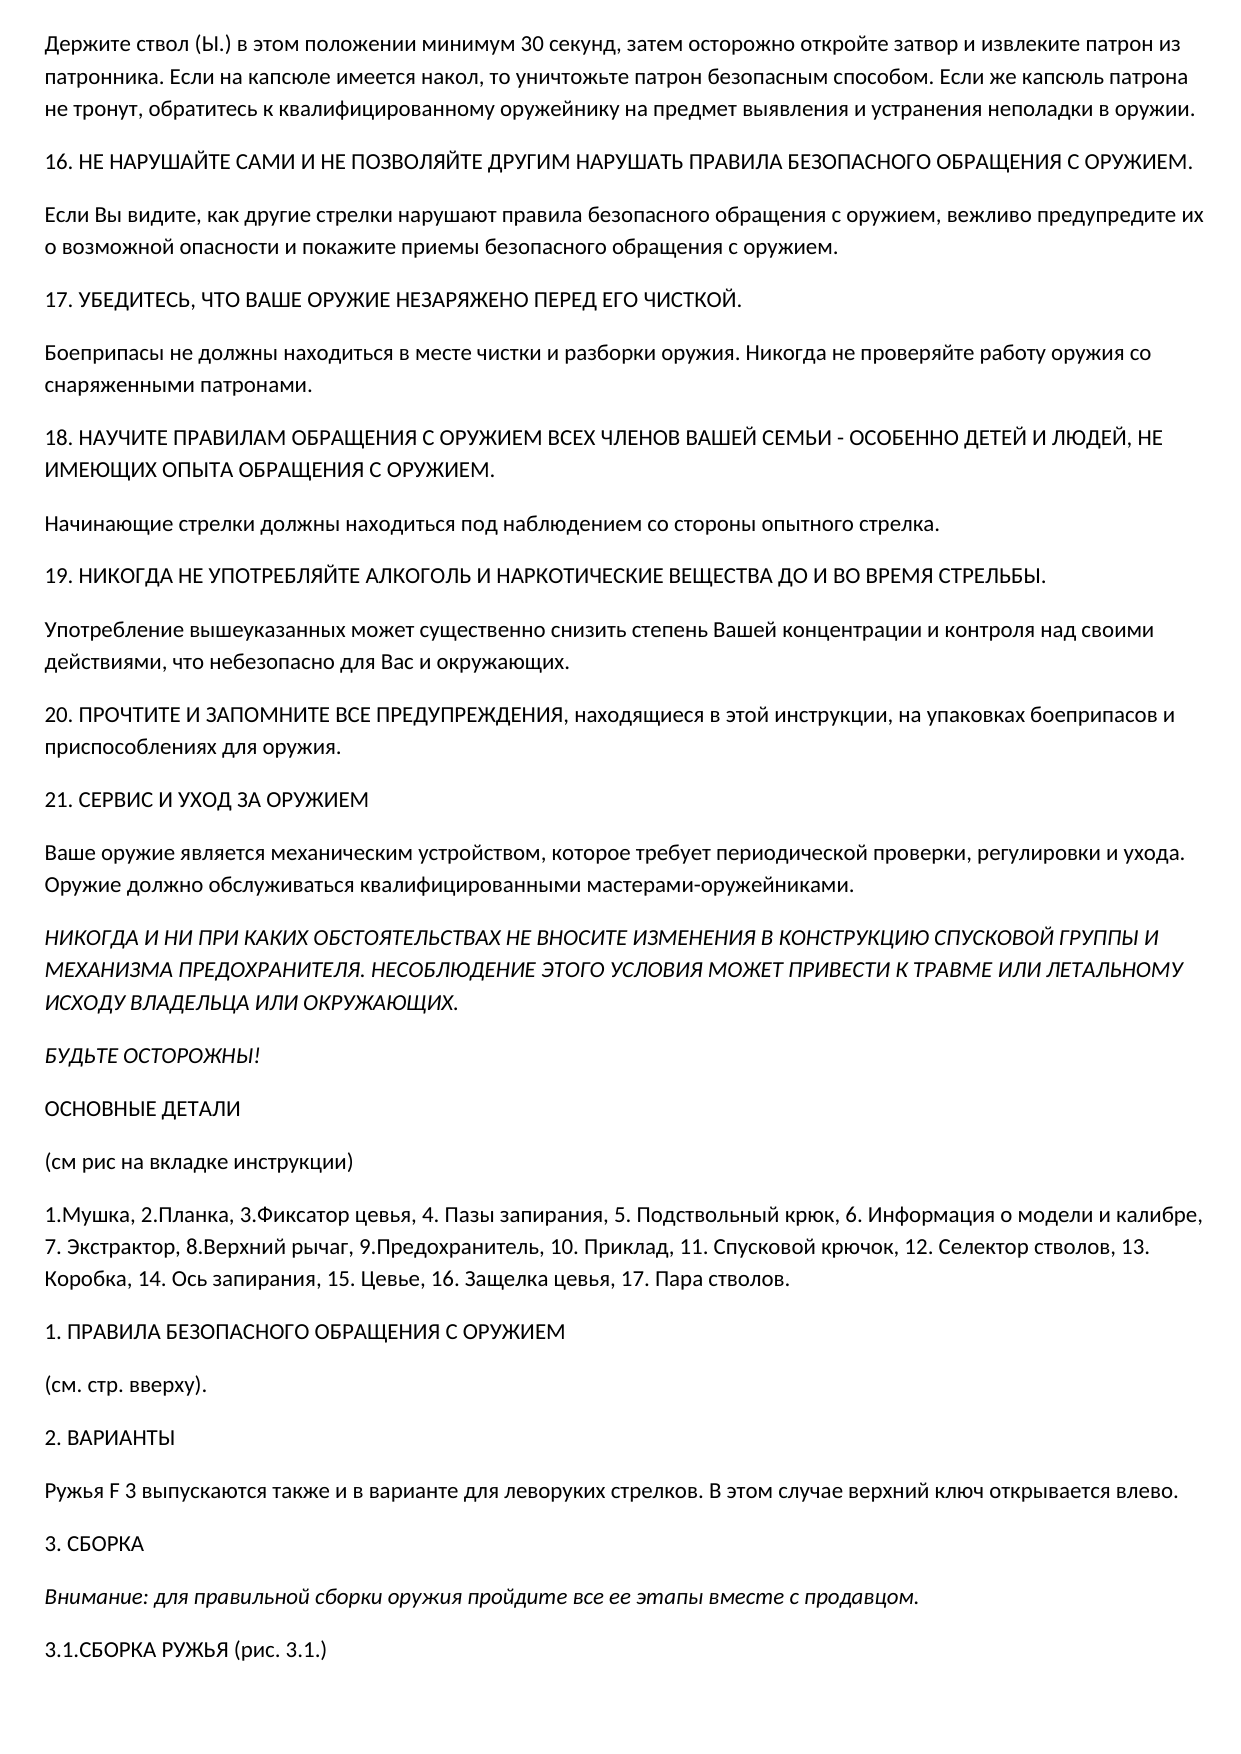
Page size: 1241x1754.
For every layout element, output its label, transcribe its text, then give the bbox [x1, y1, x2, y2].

text НИКОГДА И НИ ПРИ КАКИХ ОБСТОЯТЕЛЬСТВАХ НЕ ВНОСИТЕ ИЗМЕНЕНИЯ В КОНСТРУКЦИЮ СПУСКОВОЙ ГРУППЫ И МЕХАНИЗМА ПРЕДОХРАНИТЕЛЯ. НЕСОБЛЮДЕНИЕ ЭТОГО УСЛОВИЯ МОЖЕТ ПРИВЕСТИ К ТРАВМЕ ИЛИ ЛЕТАЛЬНОМУ ИСХОДУ ВЛАДЕЛЬЦА ИЛИ ОКРУЖАЮЩИХ. [44, 923, 1211, 1016]
text 21. СЕРВИС И УХОД ЗА ОРУЖИЕМ [44, 785, 1211, 813]
text Ваше оружие является механическим устройством, которое требует периодической проверки, регулировки и ухода. Оружие должно обслуживаться квалифицированными мастерами-оружейниками. [44, 838, 1211, 898]
text ОСНОВНЫЕ ДЕТАЛИ [44, 1094, 1211, 1122]
text (см рис на вкладке инструкции) [44, 1147, 1211, 1175]
text 16. НЕ НАРУШАЙТЕ САМИ И НЕ ПОЗВОЛЯЙТЕ ДРУГИМ НАРУШАТЬ ПРАВИЛА БЕЗОПАСНОГО ОБРАЩЕНИЯ С ОРУЖИЕМ. [44, 147, 1211, 175]
text (см. стр. вверху). [44, 1370, 1211, 1398]
text Ружья F 3 выпускаются также и в варианте для леворуких стрелков. В этом случае верхний ключ открывается влево. [44, 1476, 1211, 1504]
text 18. НАУЧИТЕ ПРАВИЛАМ ОБРАЩЕНИЯ С ОРУЖИЕМ ВСЕХ ЧЛЕНОВ ВАШЕЙ СЕМЬИ - ОСОБЕННО ДЕТЕЙ И ЛЮДЕЙ, НЕ ИМЕЮЩИХ ОПЫТА ОБРАЩЕНИЯ С ОРУЖИЕМ. [44, 423, 1211, 484]
text Употребление вышеуказанных может существенно снизить степень Вашей концентрации и контроля над своими действиями, что небезопасно для Вас и окружающих. [44, 615, 1211, 675]
text 19. НИКОГДА НЕ УПОТРЕБЛЯЙТЕ АЛКОГОЛЬ И НАРКОТИЧЕСКИЕ ВЕЩЕСТВА ДО И ВО ВРЕМЯ СТРЕЛЬБЫ. [44, 562, 1211, 590]
text 2. ВАРИАНТЫ [44, 1423, 1211, 1451]
text 1.Мушка, 2.Планка, 3.Фиксатор цевья, 4. Пазы запирания, 5. Подствольный крюк, 6. Информация о модели и калибре, 7. Экстрактор, 8.Верхний рычаг, 9.Предохранитель, 10. Приклад, 11. Спусковой крючок, 12. Селектор стволов, 13. Коробка, 14. Ось запирания, 15. Цевье, 16. Защелка цевья, 17. Пара стволов. [44, 1200, 1211, 1292]
text 3. СБОРКА [44, 1529, 1211, 1557]
text Если Вы видите, как другие стрелки нарушают правила безопасного обращения с оружием, вежливо предупредите их о возможной опасности и покажите приемы безопасного обращения с оружием. [44, 200, 1211, 260]
text 17. УБЕДИТЕСЬ, ЧТО ВАШЕ ОРУЖИЕ НЕЗАРЯЖЕНО ПЕРЕД ЕГО ЧИСТКОЙ. [44, 285, 1211, 313]
text 3.1.СБОРКА РУЖЬЯ (рис. 3.1.) [44, 1635, 1211, 1663]
text Боеприпасы не должны находиться в месте чистки и разборки оружия. Никогда не проверяйте работу оружия со снаряженными патронами. [44, 338, 1211, 398]
text Внимание: для правильной сборки оружия пройдите все ее этапы вместе с продавцом. [44, 1582, 1211, 1610]
text 1. ПРАВИЛА БЕЗОПАСНОГО ОБРАЩЕНИЯ С ОРУЖИЕМ [44, 1317, 1211, 1345]
text 20. ПРОЧТИТЕ И ЗАПОМНИТЕ ВСЕ ПРЕДУПРЕЖДЕНИЯ, находящиеся в этой инструкции, на упаковках боеприпасов и приспособлениях для оружия. [44, 700, 1211, 760]
text Держите ствол (Ы.) в этом положении минимум 30 секунд, затем осторожно откройте затвор и извлеките патрон из патронника. Если на капсюле имеется накол, то уничтожьте патрон безопасным способом. Если же капсюль патрона не тронут, обратитесь к квалифицированному оружейнику на предмет выявления и устранения неполадки в оружии. [44, 29, 1211, 122]
text БУДЬТЕ ОСТОРОЖНЫ! [44, 1041, 1211, 1069]
text Начинающие стрелки должны находиться под наблюдением со стороны опытного стрелка. [44, 509, 1211, 537]
